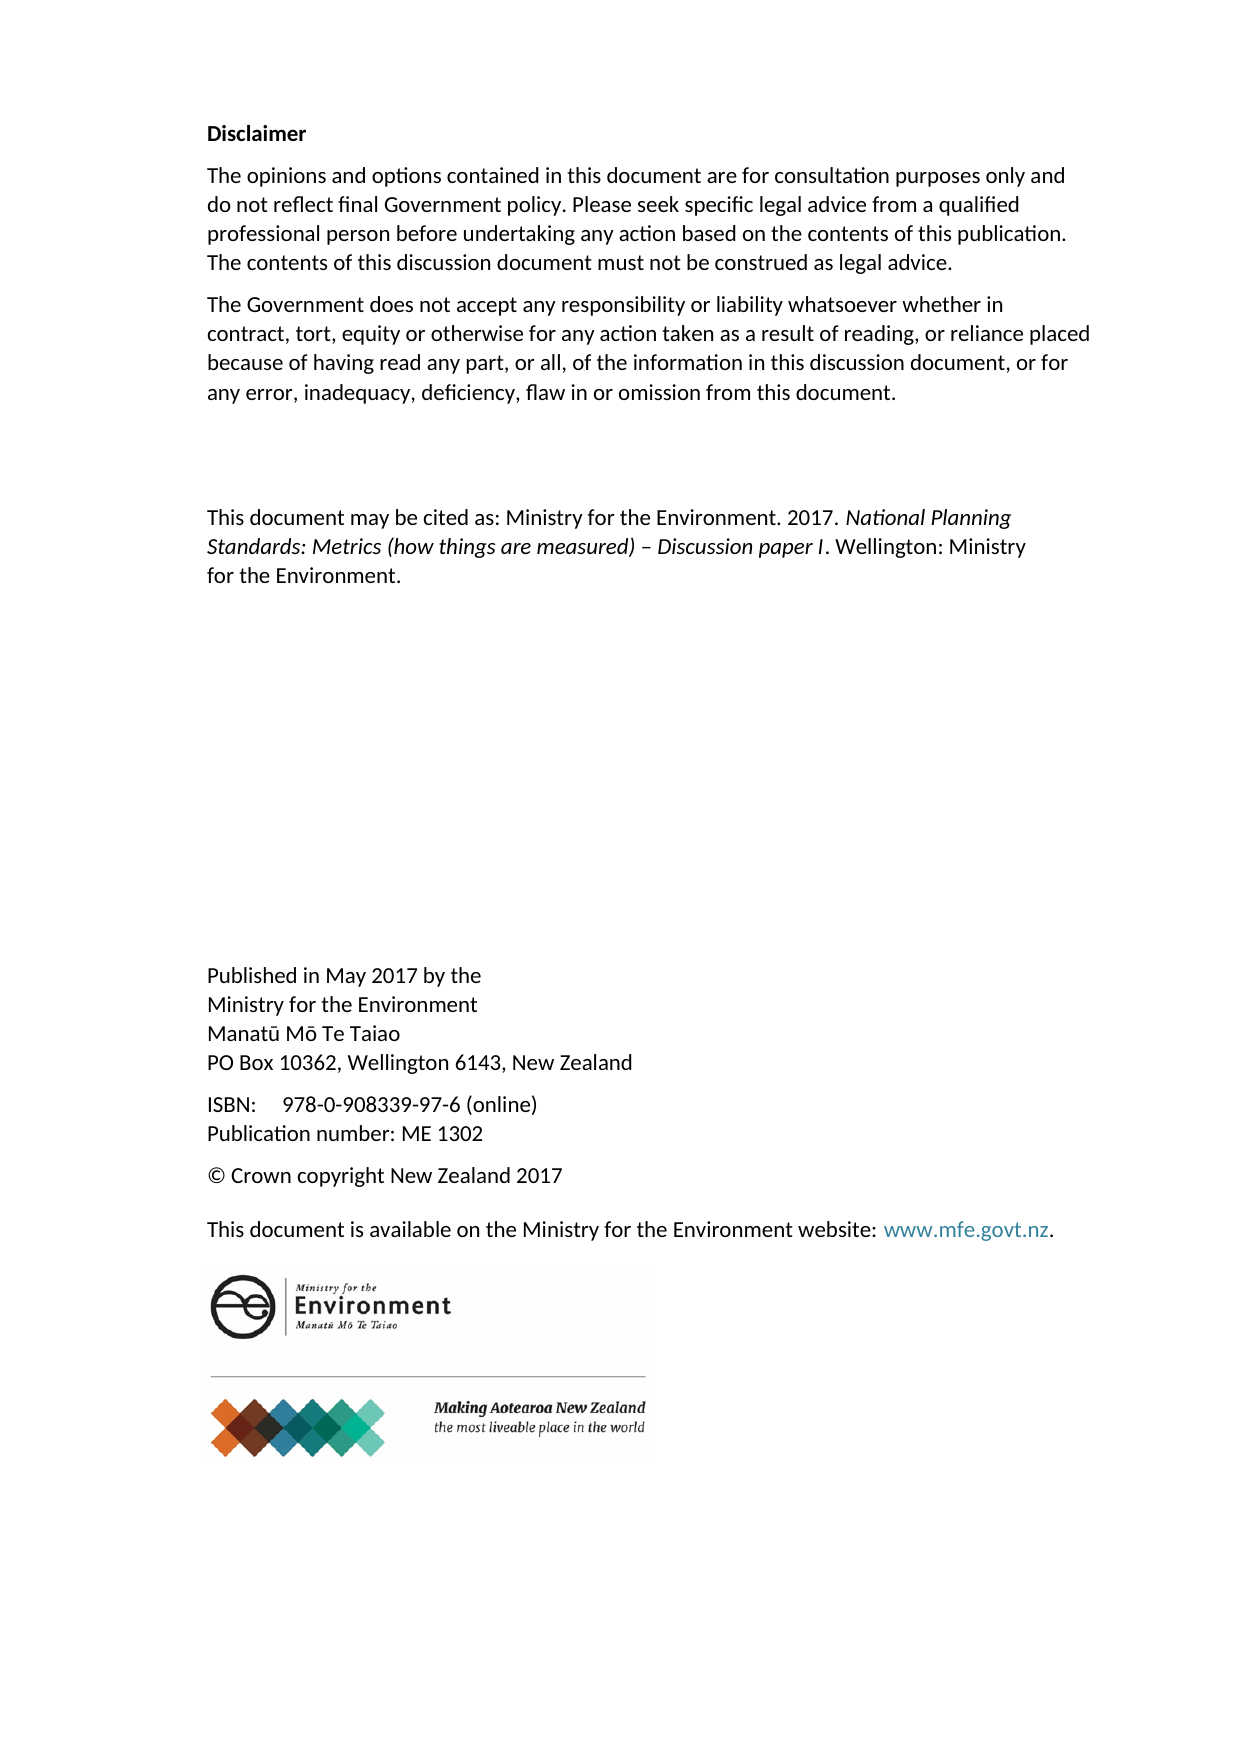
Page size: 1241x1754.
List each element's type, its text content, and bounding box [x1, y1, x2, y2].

text Disclaimer [207, 118, 1092, 147]
text The Government does not accept any responsibility or liability whatsoever whether in contract, tort, equity or otherwise for any action taken as a result of reading, or reliance placed because of having read any part, or all, of the information in this discussion document, or for any error, inadequacy, deficiency, flaw in or omission from this document. [207, 289, 1092, 406]
text © Crown copyright New Zealand 2017 [207, 1160, 1092, 1189]
text The opinions and options contained in this document are for consultation purposes only and do not reflect final Government policy. Please seek specific legal advice from a qualified professional person before undertaking any action based on the contents of this publication. The contents of this discussion document must not be construed as legal advice. [207, 160, 1092, 276]
text This document may be cited as: Ministry for the Environment. 2017. National Planning Standards: Metrics (how things are measured) – Discussion paper I. Wellington: Ministry for the Environment. [207, 501, 1092, 589]
text This document is available on the Ministry for the Environment website: www.mfe.govt.nz. [207, 1214, 1092, 1243]
picture [206, 1268, 652, 1461]
text ISBN: 978-0-908339-97-6 (online) [207, 1089, 1092, 1118]
text Published in May 2017 by the Ministry for the Environment Manatū Mō Te Taiao PO Box 10362, Wellington 6143, New Zealand [207, 960, 1092, 1076]
text Publication number: ME 1302 [207, 1118, 1092, 1147]
